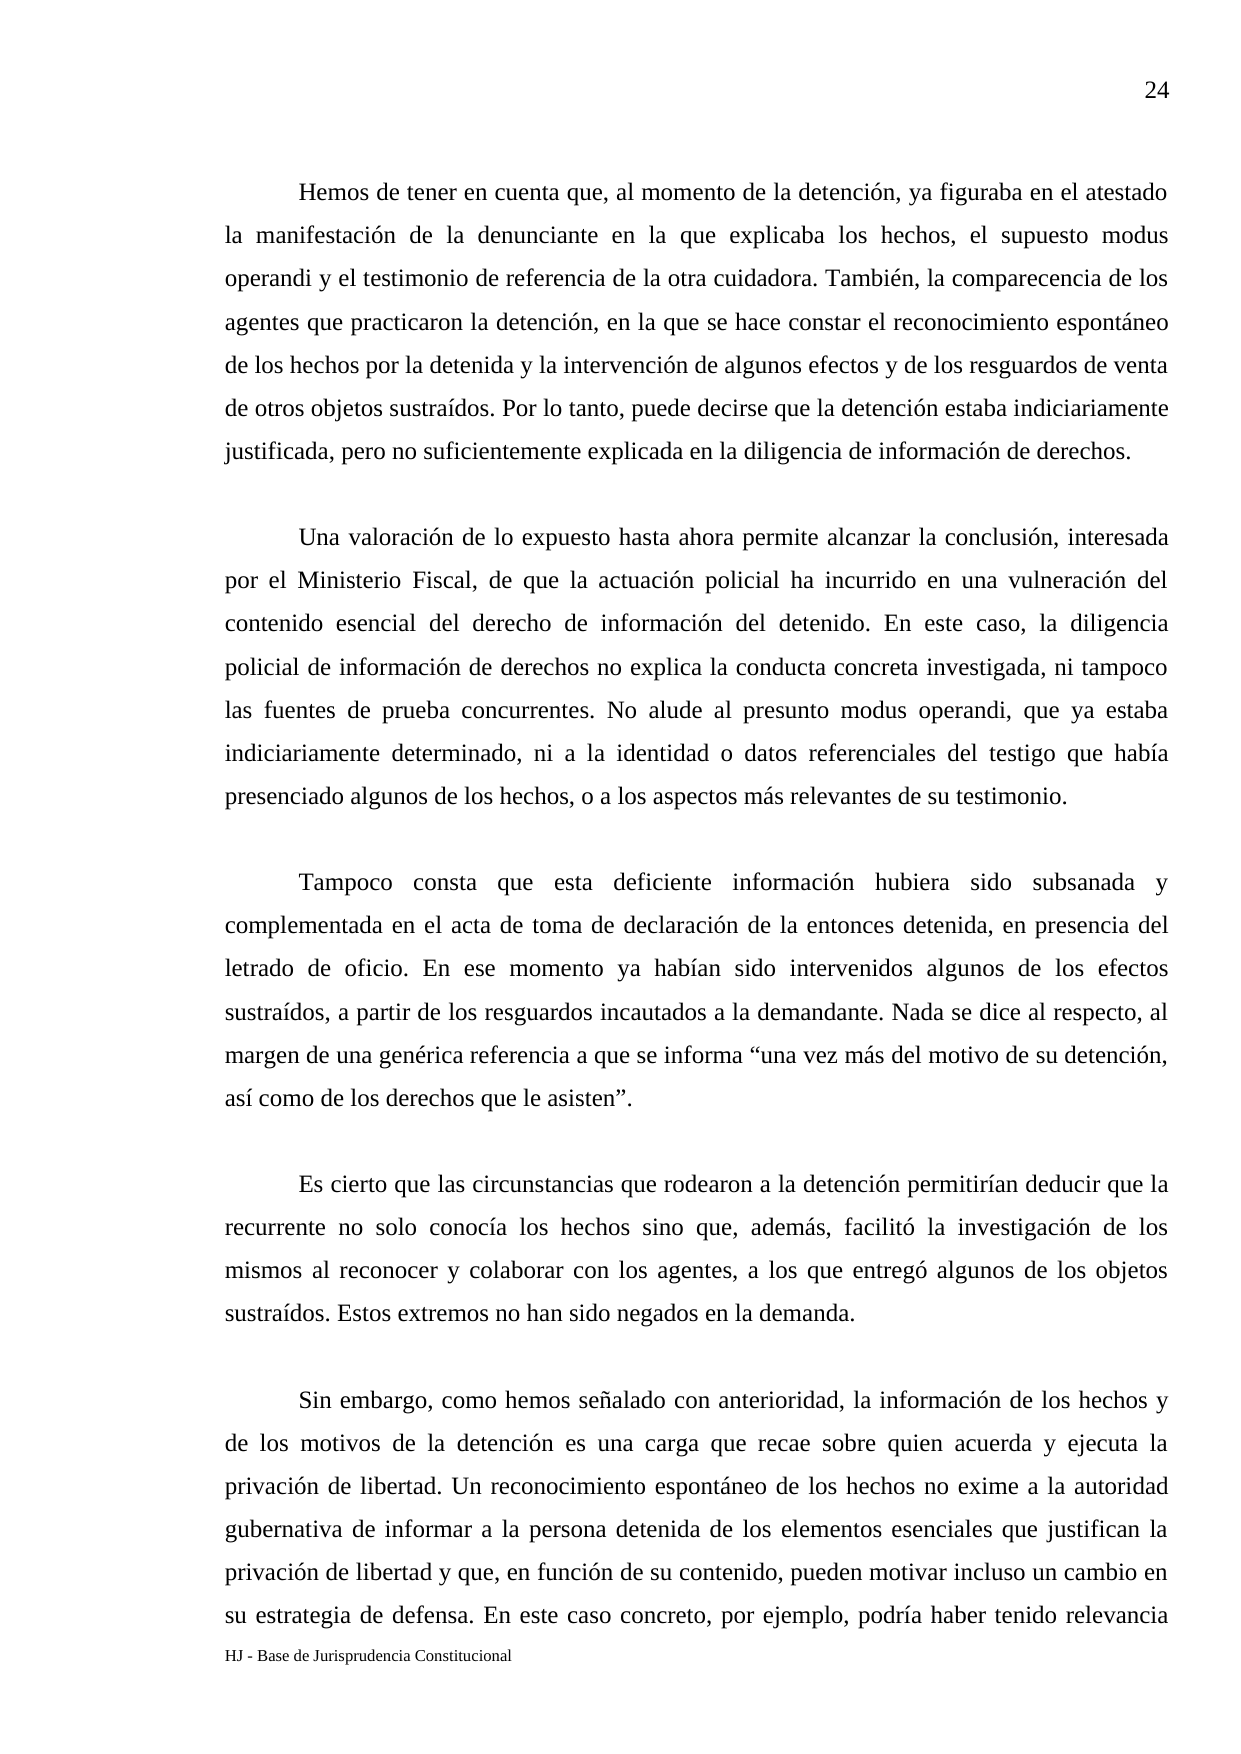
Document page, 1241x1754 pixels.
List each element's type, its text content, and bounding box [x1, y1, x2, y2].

text Es cierto que las circunstancias que rodearon a la detención permitirían deducir que la recurrente no solo conocía los hechos sino que, además, facilitó la investigación de los mismos al reconocer y colaborar con los agentes, a los que entregó algunos de los objetos sustraídos. Estos extremos no han sido negados en la demanda. [224, 1169, 1169, 1327]
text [224, 1385, 1169, 1629]
text Tampoco consta que esta deficiente información hubiera sido subsanada y complementada en el acta de toma de declaración de la entonces detenida, en presencia del letrado de oficio. En ese momento ya habían sido intervenidos algunos de los efectos sustraídos, a partir de los resguardos incautados a la demandante. Nada se dice al respecto, al margen de una genérica referencia a que se informa “una vez más del motivo de su detención, así como de los derechos que le asisten”. [224, 867, 1169, 1112]
text Hemos de tener en cuenta que, al momento de la detención, ya figuraba en el atestado la manifestación de la denunciante en la que explicaba los hechos, el supuesto modus operandi y el testimonio de referencia de la otra cuidadora. También, la comparecencia de los agentes que practicaron la detención, en la que se hace constar el reconocimiento espontáneo de los hechos por la detenida y la intervención de algunos efectos y de los resguardos de venta de otros objetos sustraídos. Por lo tanto, puede decirse que la detención estaba indiciariamente justificada, pero no suficientemente explicada en la diligencia de información de derechos. [224, 177, 1169, 465]
text Una valoración de lo expuesto hasta ahora permite alcanzar la conclusión, interesada por el Ministerio Fiscal, de que la actuación policial ha incurrido en una vulneración del contenido esencial del derecho de información del detenido. En este caso, la diligencia policial de información de derechos no explica la conducta concreta investigada, ni tampoco las fuentes de prueba concurrentes. No alude al presunto modus operandi, que ya estaba indiciariamente determinado, ni a la identidad o datos referenciales del testigo que había presenciado algunos de los hechos, o a los aspectos más relevantes de su testimonio. [224, 522, 1169, 810]
